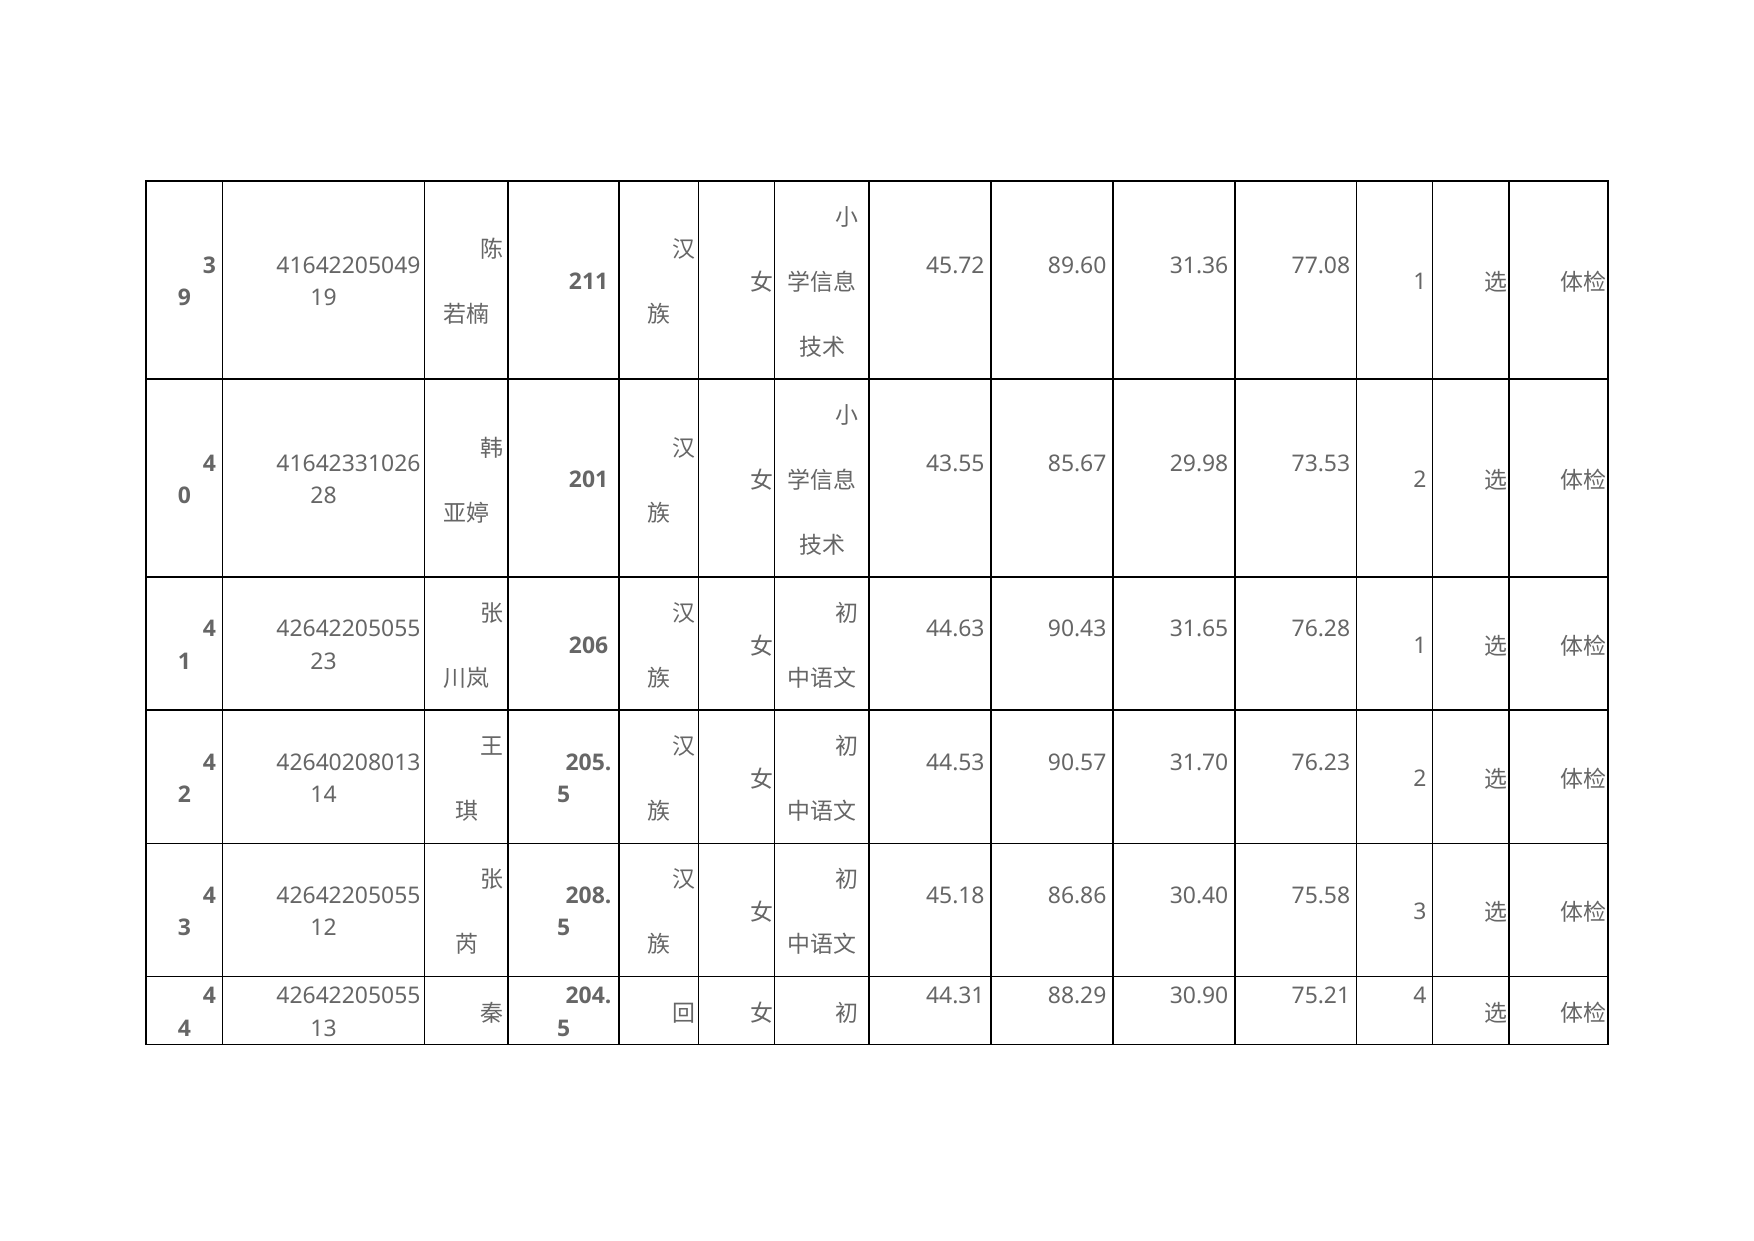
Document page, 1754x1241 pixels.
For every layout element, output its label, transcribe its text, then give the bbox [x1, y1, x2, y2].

table_cell 206 [509, 578, 618, 709]
table_cell 初中语文 [775, 711, 868, 842]
table_cell 4 [1357, 977, 1432, 1044]
table_cell 2 [1357, 380, 1432, 576]
table_cell 1 [1357, 182, 1432, 378]
table_cell 选 [1433, 578, 1508, 709]
table_cell 45.72 [870, 182, 990, 378]
table_cell 女 [699, 711, 774, 842]
table_cell 王琪 [425, 711, 507, 842]
table_cell 选 [1433, 380, 1508, 576]
table_cell 205.5 [509, 711, 618, 842]
table_cell 陈若楠 [425, 182, 507, 378]
table_cell 76.23 [1236, 711, 1356, 842]
table_cell 211 [509, 182, 618, 378]
table_cell 4164233102628 [223, 380, 424, 576]
table_cell 初中语文 [775, 977, 868, 1044]
table_cell 39 [147, 182, 222, 378]
table_cell 90.43 [992, 578, 1112, 709]
table_cell 汉族 [620, 578, 698, 709]
table_cell 86.86 [992, 844, 1112, 976]
table_cell 4264220505513 [223, 977, 424, 1044]
table_cell 29.98 [1114, 380, 1234, 576]
table_cell 31.36 [1114, 182, 1234, 378]
table_cell 女 [699, 977, 774, 1044]
table_cell 体检 [1510, 977, 1607, 1044]
table_cell 体检 [1510, 578, 1607, 709]
table_cell 4264220505512 [223, 844, 424, 976]
table_cell 4264020801314 [223, 711, 424, 842]
table_cell 45.18 [870, 844, 990, 976]
table_cell 88.29 [992, 977, 1112, 1044]
table_cell 选 [1433, 182, 1508, 378]
table_cell 体检 [1510, 844, 1607, 976]
table_cell 31.65 [1114, 578, 1234, 709]
table_cell 43 [147, 844, 222, 976]
table_cell 76.28 [1236, 578, 1356, 709]
table_cell 77.08 [1236, 182, 1356, 378]
table_cell 44 [147, 977, 222, 1044]
table_cell 张芮 [425, 844, 507, 976]
table_cell 30.40 [1114, 844, 1234, 976]
table_cell 89.60 [992, 182, 1112, 378]
table_cell 44.31 [870, 977, 990, 1044]
table_cell 女 [699, 578, 774, 709]
table_cell 42 [147, 711, 222, 842]
table_cell 韩亚婷 [425, 380, 507, 576]
table_cell 30.90 [1114, 977, 1234, 1044]
table_cell 选 [1433, 711, 1508, 842]
table_cell 41 [147, 578, 222, 709]
table_cell 回族 [620, 977, 698, 1044]
table_cell 体检 [1510, 380, 1607, 576]
table_cell 44.63 [870, 578, 990, 709]
table_cell 女 [699, 182, 774, 378]
table_cell 小学信息技术 [775, 182, 868, 378]
table_cell 初中语文 [775, 578, 868, 709]
table_cell 汉族 [620, 844, 698, 976]
table_cell 选 [1433, 977, 1508, 1044]
table_cell 汉族 [620, 182, 698, 378]
table_cell 73.53 [1236, 380, 1356, 576]
table_cell 44.53 [870, 711, 990, 842]
table_cell 初中语文 [775, 844, 868, 976]
table_cell 汉族 [620, 711, 698, 842]
table_cell 体检 [1510, 182, 1607, 378]
table_cell 选 [1433, 844, 1508, 976]
table_cell 2 [1357, 711, 1432, 842]
table_cell 1 [1357, 578, 1432, 709]
table_cell 体检 [1510, 711, 1607, 842]
table_cell 女 [699, 844, 774, 976]
table_cell 75.21 [1236, 977, 1356, 1044]
table_cell 4264220505523 [223, 578, 424, 709]
table_cell 201 [509, 380, 618, 576]
table_cell 秦永芹 [425, 977, 507, 1044]
table_cell 女 [699, 380, 774, 576]
table_cell 208.5 [509, 844, 618, 976]
table_cell 204.5 [509, 977, 618, 1044]
table_cell 31.70 [1114, 711, 1234, 842]
table_cell 汉族 [620, 380, 698, 576]
table_cell 4164220504919 [223, 182, 424, 378]
table_cell 90.57 [992, 711, 1112, 842]
table_cell 3 [1357, 844, 1432, 976]
table_cell 75.58 [1236, 844, 1356, 976]
table_cell 40 [147, 380, 222, 576]
table_cell 小学信息技术 [775, 380, 868, 576]
table_cell 85.67 [992, 380, 1112, 576]
table_cell 43.55 [870, 380, 990, 576]
table_cell 张川岚 [425, 578, 507, 709]
